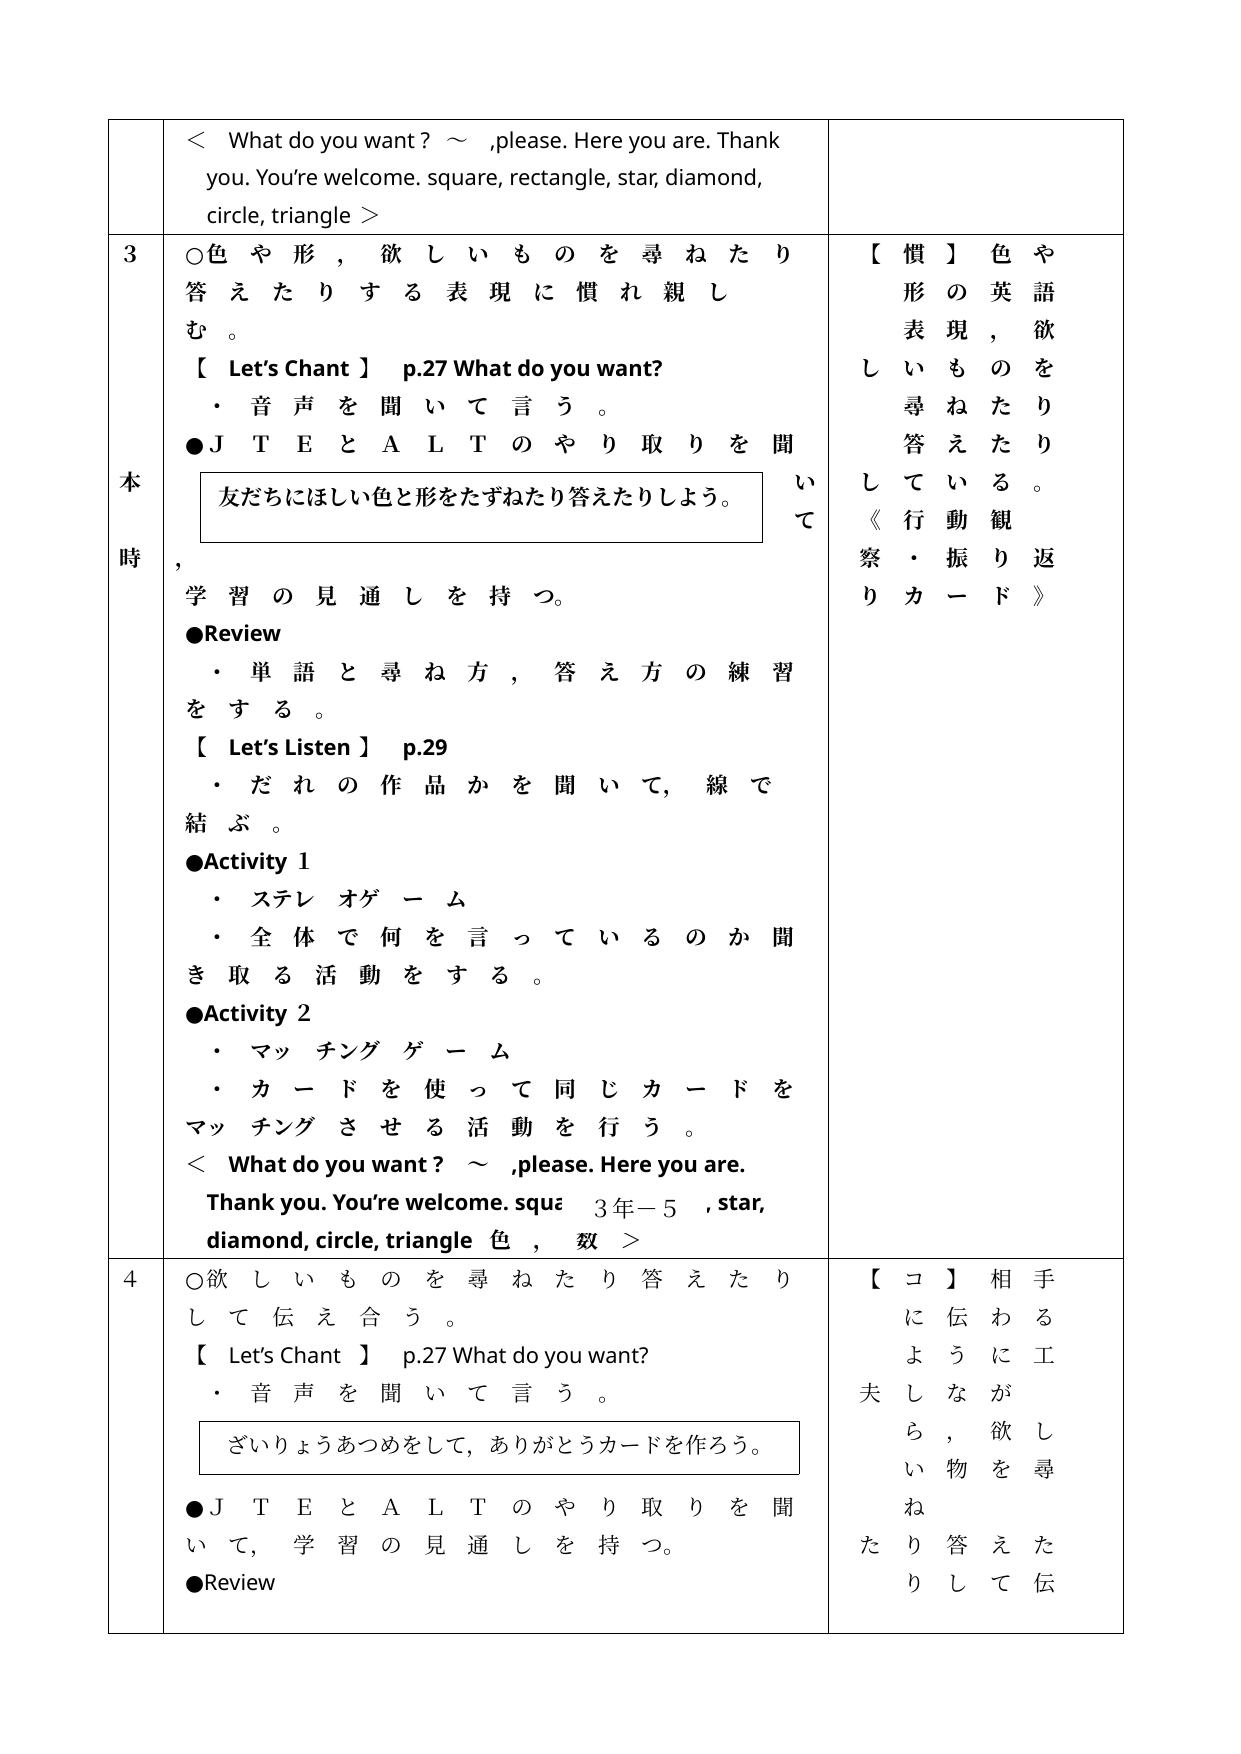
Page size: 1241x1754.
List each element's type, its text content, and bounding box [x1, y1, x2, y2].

table_cell ３ 本 時 [109, 235, 163, 1258]
table_cell ２ [109, 120, 163, 233]
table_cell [829, 120, 1123, 233]
table_cell ○色や形，欲しいものを尋ねたり答えたりする表現に慣れ親しむ。 【Let’s Chant】p.27 What do you want? ・音声を聞いて言う。 ●ＪＴＥとＡＬＴのやり取りを聞いて，学習の見通しを持つ。 ●Review ・単語と尋ね方，答え方の練習をする。 【Let’s Listen】p.29 ・だれの作品かを聞いて，線で結ぶ。 ●Activity１ ・ステレオゲーム ・全体で何を言っているのか聞き取る活動をする。 ●Activity２ ・マッチングゲーム ・カードを使って同じカードをマッチングさせる活動を行う。 ＜What do you want ? ～,please. Here you are. Thank you. You’re welcome. square, rectangle, star, diamond, circle, triangle 色，数＞ [164, 235, 828, 1258]
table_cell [164, 1259, 828, 1633]
table_cell ４ [109, 1259, 163, 1633]
table_cell 【慣】色や形の英語表現，欲 しいものを尋ねたり答えたり している。 《行動観察・振り返りカード》 [829, 235, 1123, 1258]
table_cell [829, 1259, 1123, 1633]
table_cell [164, 120, 828, 233]
